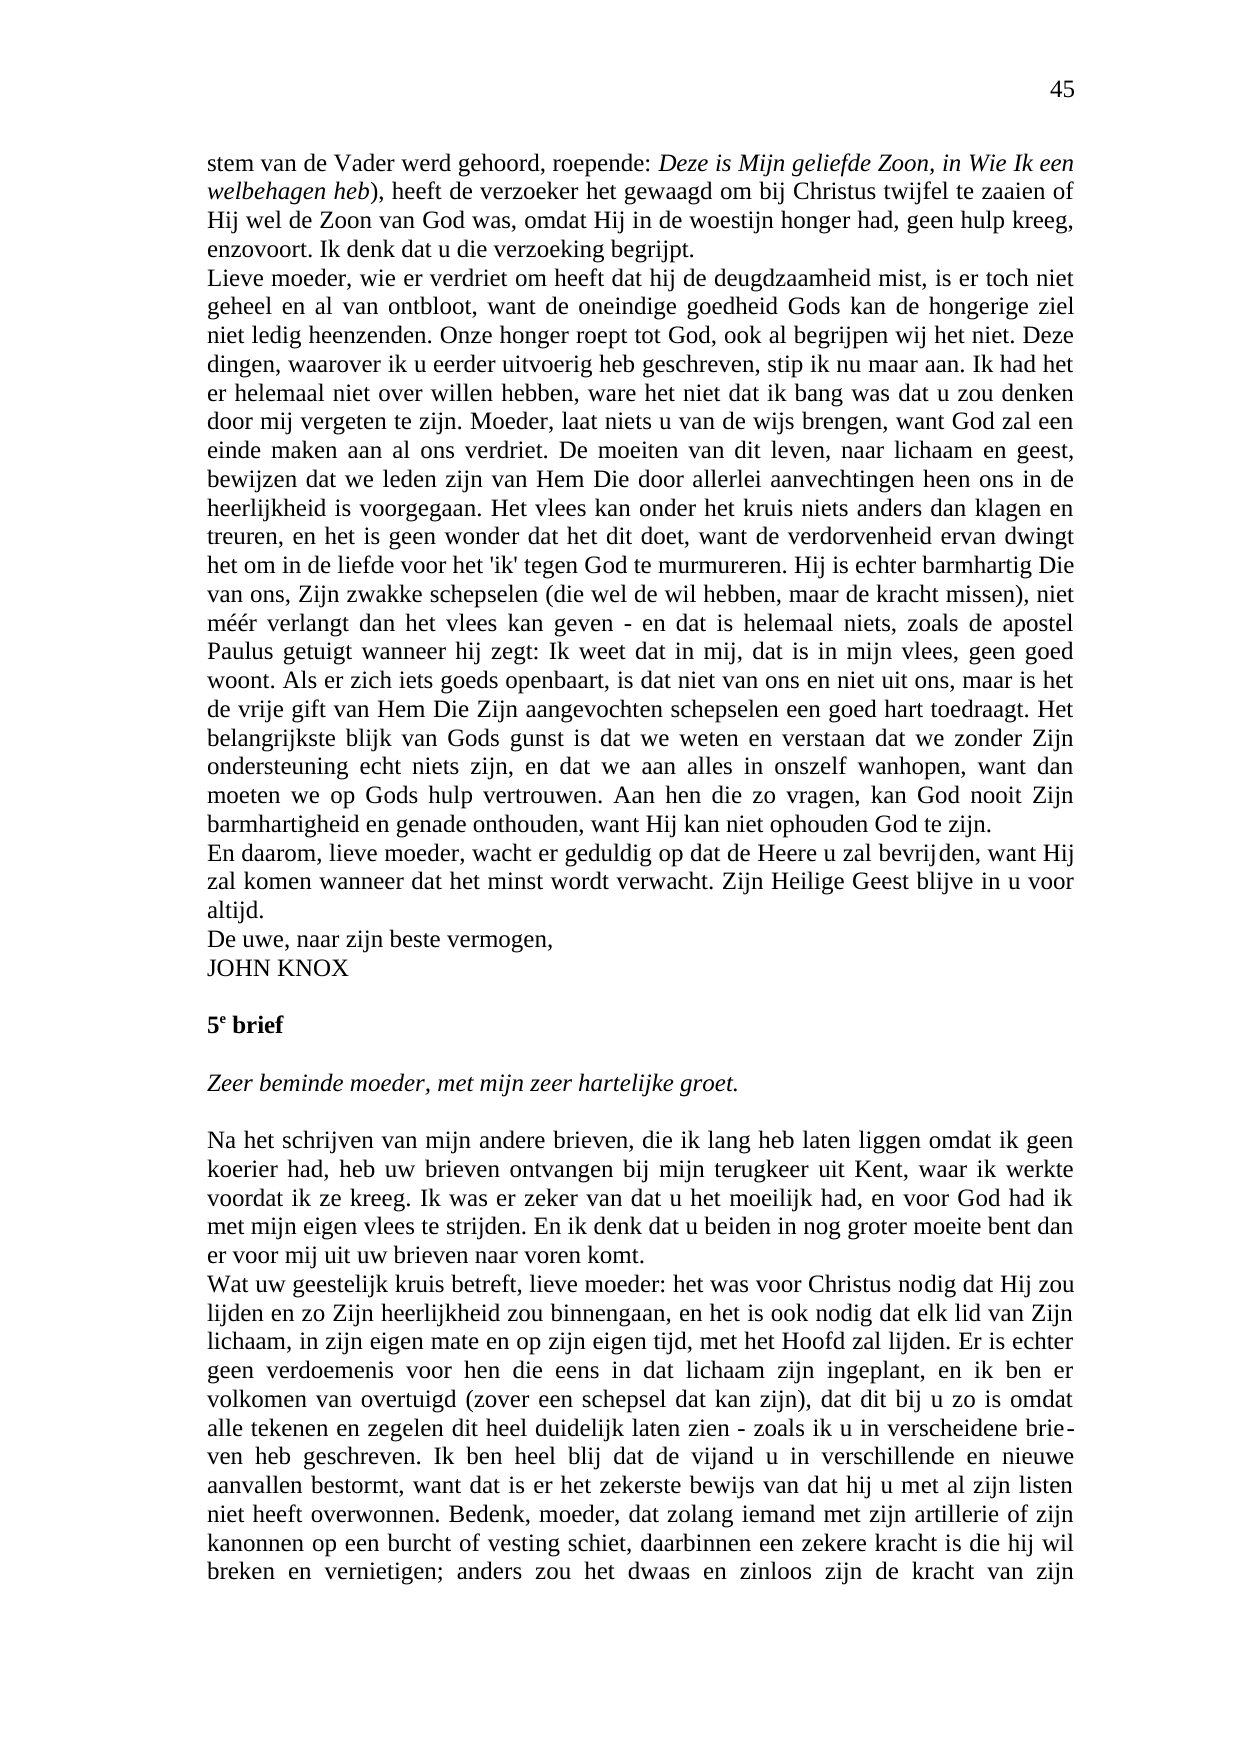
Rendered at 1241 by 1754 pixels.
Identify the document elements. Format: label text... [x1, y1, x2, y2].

text Zeer beminde moeder, met mijn zeer hartelijke groet. [207, 1068, 1075, 1096]
text JOHN KNOX [207, 953, 1075, 981]
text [207, 148, 1075, 263]
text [207, 1269, 1075, 1585]
text Na het schrijven van mijn andere brieven, die ik lang heb laten liggen omdat ik geen koerier had, heb uw brieven ontvangen bij mijn terugkeer uit Kent, waar ik werkte voordat ik ze kreeg. Ik was er zeker van dat u het moeilijk had, en voor God had ik met mijn eigen vlees te strijden. En ik denk dat u beiden in nog groter moeite bent dan er voor mij uit uw brieven naar voren komt. [207, 1125, 1075, 1269]
text Lieve moeder, wie er verdriet om heeft dat hij de deugdzaamheid mist, is er toch niet geheel en al van ontbloot, want de oneindige goedheid Gods kan de hongerige ziel niet ledig heenzenden. Onze honger roept tot God, ook al begrijpen wij het niet. Deze dingen, waarover ik u eerder uitvoerig heb geschreven, stip ik nu maar aan. Ik had het er helemaal niet over willen hebben, ware het niet dat ik bang was dat u zou denken door mij vergeten te zijn. Moeder, laat niets u van de wijs brengen, want God zal een einde maken aan al ons verdriet. De moeiten van dit leven, naar lichaam en geest, bewijzen dat we leden zijn van Hem Die door allerlei aanvechtingen heen ons in de heerlijkheid is voorgegaan. Het vlees kan onder het kruis niets anders dan klagen en treuren, en het is geen wonder dat het dit doet, want de verdorvenheid ervan dwingt het om in de liefde voor het 'ik' tegen God te murmureren. Hij is echter barmhartig Die van ons, Zijn zwakke schepselen (die wel de wil hebben, maar de kracht missen), niet méér verlangt dan het vlees kan geven - en dat is helemaal niets, zoals de apostel Paulus getuigt wanneer hij zegt: Ik weet dat in mij, dat is in mijn vlees, geen goed woont. Als er zich iets goeds openbaart, is dat niet van ons en niet uit ons, maar is het de vrije gift van Hem Die Zijn aangevochten schepselen een goed hart toedraagt. Het belangrijkste blijk van Gods gunst is dat we weten en verstaan dat we zonder Zijn ondersteuning echt niets zijn, en dat we aan alles in onszelf wanhopen, want dan moeten we op Gods hulp vertrouwen. Aan hen die zo vragen, kan God nooit Zijn barmhartigheid en genade onthouden, want Hij kan niet ophouden God te zijn. [207, 263, 1075, 838]
text En daarom, lieve moeder, wacht er geduldig op dat de Heere u zal bevrijden, want Hij zal komen wanneer dat het minst wordt verwacht. Zijn Heilige Geest blijve in u voor altijd. [207, 838, 1075, 924]
text 5e brief [207, 1010, 1075, 1039]
text De uwe, naar zijn beste vermogen, [207, 924, 1075, 953]
